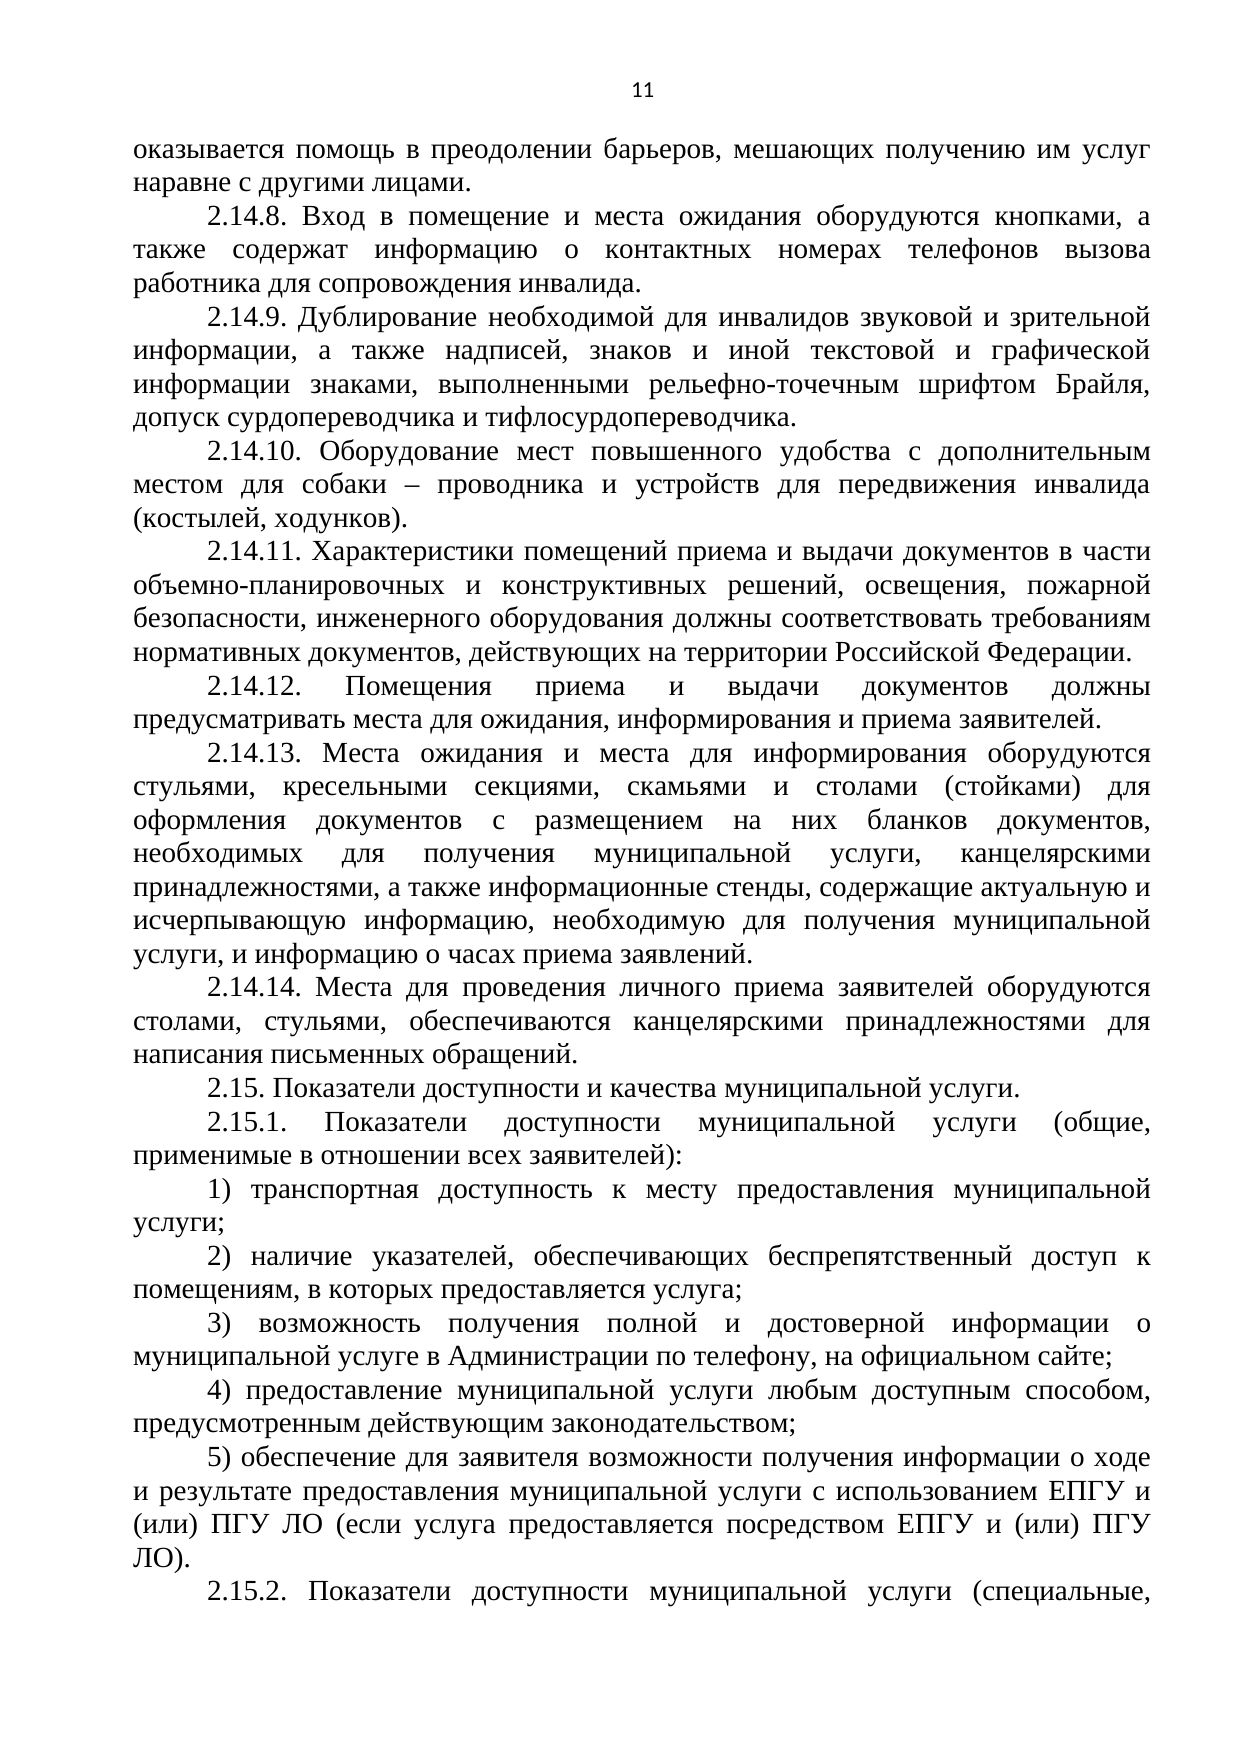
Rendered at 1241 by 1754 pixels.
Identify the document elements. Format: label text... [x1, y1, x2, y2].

text 2.14.13. Места ожидания и места для информирования оборудуются стульями, кресельными секциями, скамьями и столами (стойками) для оформления документов с размещением на них бланков документов, необходимых для получения муниципальной услуги, канцелярскими принадлежностями, а также информационные стенды, содержащие актуальную и исчерпывающую информацию, необходимую для получения муниципальной услуги, и информацию о часах приема заявлений. [133, 735, 1152, 969]
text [133, 1573, 1152, 1607]
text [133, 131, 1152, 198]
text 2.14.14. Места для проведения личного приема заявителей оборудуются столами, стульями, обеспечиваются канцелярскими принадлежностями для написания письменных обращений. [133, 969, 1152, 1070]
text 4) предоставление муниципальной услуги любым доступным способом, предусмотренным действующим законодательством; [133, 1372, 1152, 1439]
text 2.14.12. Помещения приема и выдачи документов должны предусматривать места для ожидания, информирования и приема заявителей. [133, 668, 1152, 735]
text 2.14.8. Вход в помещение и места ожидания оборудуются кнопками, а также содержат информацию о контактных номерах телефонов вызова работника для сопровождения инвалида. [133, 198, 1152, 299]
text 3) возможность получения полной и достоверной информации о муниципальной услуге в Администрации по телефону, на официальном сайте; [133, 1305, 1152, 1372]
text 2.15. Показатели доступности и качества муниципальной услуги. [133, 1070, 1152, 1104]
text 2.15.1. Показатели доступности муниципальной услуги (общие, применимые в отношении всех заявителей): [133, 1104, 1152, 1171]
text 2.14.10. Оборудование мест повышенного удобства с дополнительным местом для собаки – проводника и устройств для передвижения инвалида (костылей, ходунков). [133, 433, 1152, 533]
text 2.14.9. Дублирование необходимой для инвалидов звуковой и зрительной информации, а также надписей, знаков и иной текстовой и графической информации знаками, выполненными рельефно-точечным шрифтом Брайля, допуск сурдопереводчика и тифлосурдопереводчика. [133, 299, 1152, 433]
text 1) транспортная доступность к месту предоставления муниципальной услуги; [133, 1171, 1152, 1238]
text 2.14.11. Характеристики помещений приема и выдачи документов в части объемно-планировочных и конструктивных решений, освещения, пожарной безопасности, инженерного оборудования должны соответствовать требованиям нормативных документов, действующих на территории Российской Федерации. [133, 533, 1152, 668]
text 5) обеспечение для заявителя возможности получения информации о ходе и результате предоставления муниципальной услуги с использованием ЕПГУ и (или) ПГУ ЛО (если услуга предоставляется посредством ЕПГУ и (или) ПГУ ЛО). [133, 1439, 1152, 1573]
text 2) наличие указателей, обеспечивающих беспрепятственный доступ к помещениям, в которых предоставляется услуга; [133, 1238, 1152, 1305]
